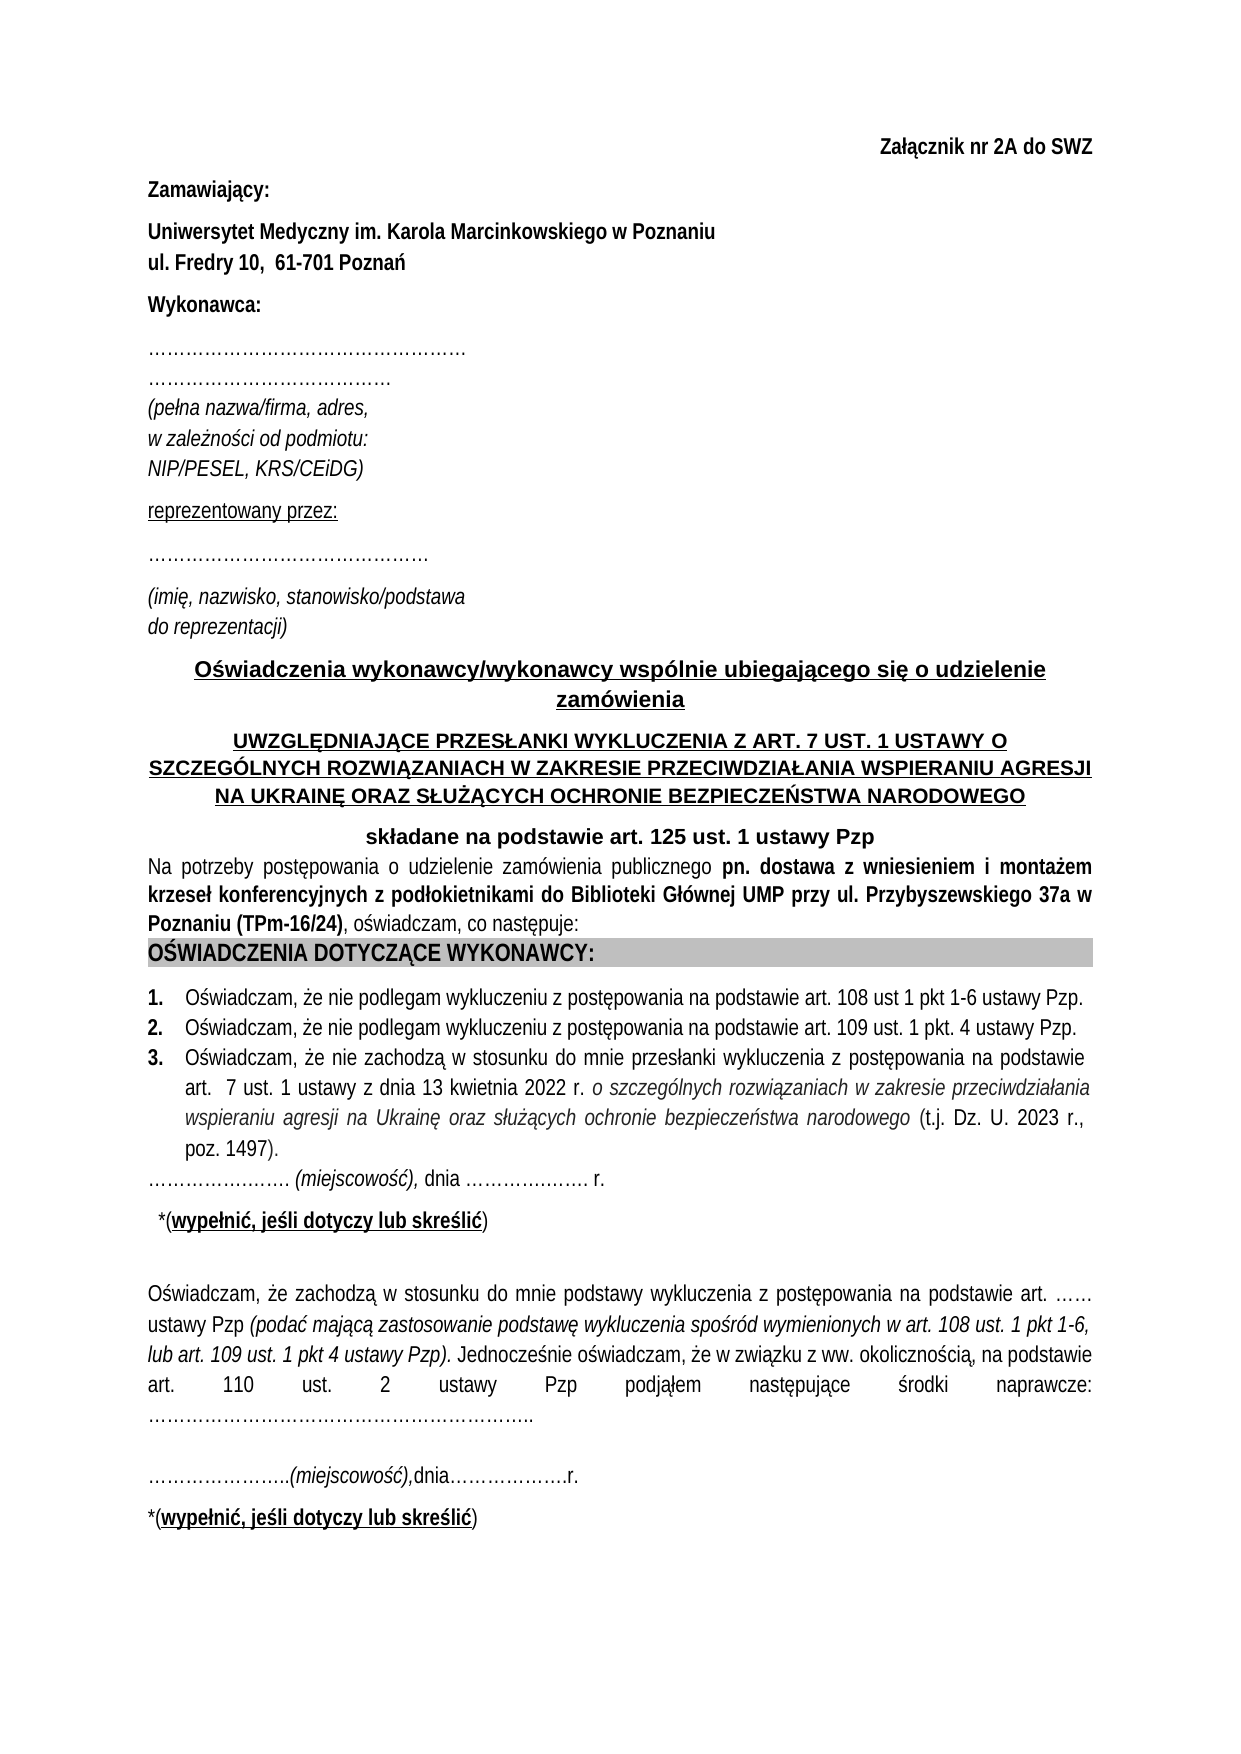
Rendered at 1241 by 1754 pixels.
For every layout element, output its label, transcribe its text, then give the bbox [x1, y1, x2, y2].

text Uniwersytet Medyczny im. Karola Marcinkowskiego w Poznaniu [148, 218, 1093, 245]
text reprezentowany przez: [148, 497, 1093, 524]
list Oświadczam, że nie podlegam wykluczeniu z postępowania na podstawie art. 108 ust 1 pkt 1-6 ustawy Pzp. [148, 983, 1093, 1010]
text Wykonawca: [148, 291, 1093, 318]
text składane na podstawie art. 125 ust. 1 ustawy Pzp [148, 824, 1093, 849]
text OŚWIADCZENIA DOTYCZĄCE WYKONAWCY: [148, 938, 1093, 967]
list Oświadczam, że nie zachodzą w stosunku do mnie przesłanki wykluczenia z postępowania na podstawie art. 7 ust. 1 ustawy z dnia 13 kwietnia 2022 r. o szczególnych rozwiązaniach w zakresie przeciwdziałania wspieraniu agresji na Ukrainę oraz służących ochronie bezpieczeństwa narodowego (t.j. Dz. U. 2023 r., poz. 1497). [148, 1044, 1093, 1161]
text …………………..(miejscowość),dnia……………….r. [148, 1462, 1093, 1488]
list Oświadczam, że nie podlegam wykluczeniu z postępowania na podstawie art. 109 ust. 1 pkt. 4 ustawy Pzp. [147, 1014, 1093, 1040]
text *(wypełnić, jeśli dotyczy lub skreślić) [148, 1207, 1093, 1234]
text …………….……. (miejscowość), dnia ………….……. r. [148, 1165, 1093, 1191]
text Oświadczenia wykonawcy/wykonawcy wspólnie ubiegającego się o udzielenie zamówienia [148, 656, 1093, 712]
text UWZGLĘDNIAJĄCE PRZESŁANKI WYKLUCZENIA Z ART. 7 UST. 1 USTAWY o szczególnych rozwiązaniach w zakresie przeciwdziałania wspieraniu agresji na Ukrainę oraz służących ochronie bezpieczeństwa narodowego [148, 729, 1093, 808]
text Załącznik nr 2A do SWZ [148, 133, 1093, 159]
text ……………………………………………………………………………… (pełna nazwa/firma, adres, w zależności od podmiotu: NIP/PESEL, KRS/CEiDG) [148, 334, 472, 481]
text Zamawiający: [148, 176, 1093, 202]
text Na potrzeby postępowania o udzielenie zamówienia publicznego pn. dostawa z wniesieniem i montażem krzeseł konferencyjnych z podłokietnikami do Biblioteki Głównej UMP przy ul. Przybyszewskiego 37a w Poznaniu (TPm-16/24), oświadczam, co następuje: [148, 853, 1093, 936]
text ……………………………………… [148, 540, 472, 567]
text Oświadczam, że zachodzą w stosunku do mnie podstawy wykluczenia z postępowania na podstawie art. …… ustawy Pzp (podać mającą zastosowanie podstawę wykluczenia spośród wymienionych w art. 108 ust. 1 pkt 1-6, lub art. 109 ust. 1 pkt 4 ustawy Pzp). Jednocześnie oświadczam, że w związku z ww. okolicznością, na podstawie art. 110 ust. 2 ustawy Pzp podjąłem następujące środki naprawcze: …………………………………………………….. [148, 1280, 1093, 1427]
text *(wypełnić, jeśli dotyczy lub skreślić) [148, 1504, 1093, 1531]
text ul. Fredry 10, 61-701 Poznań [148, 248, 1093, 275]
text (imię, nazwisko, stanowisko/podstawa do reprezentacji) [148, 583, 472, 639]
